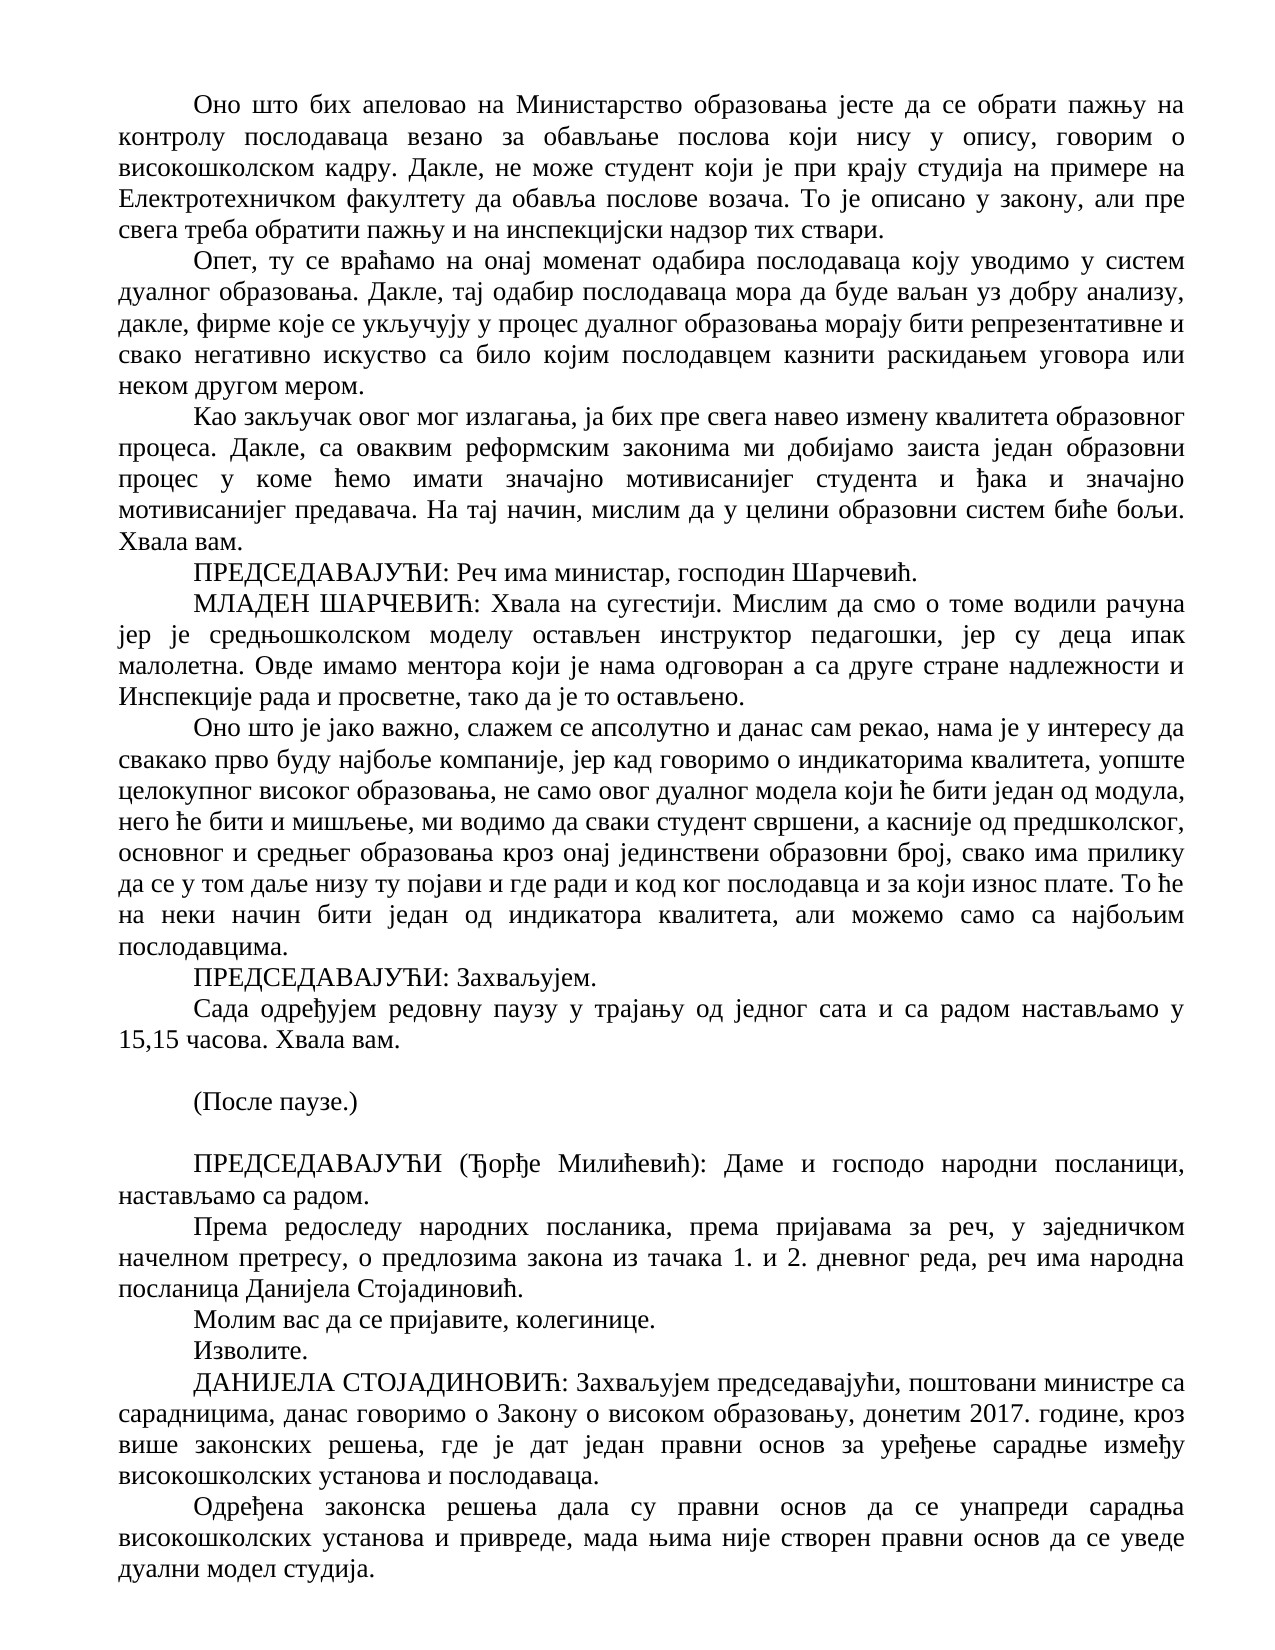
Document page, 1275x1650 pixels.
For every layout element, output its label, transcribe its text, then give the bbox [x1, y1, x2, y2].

text Одређена законска решења дала су правни основ да се унапреди сарадња високошколских установа и привреде, мада њима није створен правни основ да се уведе дуални модел студија. [118, 1490, 1186, 1584]
text (После паузе.) [118, 1085, 1186, 1116]
text Сада одређујем редовну паузу у трајању од једног сата и са радом настављамо у 15,15 часова. Хвала вам. [118, 992, 1186, 1054]
text ДАНИЈЕЛА СТОЈАДИНОВИЋ: Захваљујем председавајући, поштовани министре са сарадницима, данас говоримо о Закону о високом образовању, донетим 2017. године, кроз више законских решења, где је дат један правни основ за уређење сарадње између високошколских установа и послодаваца. [118, 1366, 1186, 1490]
text Оно што бих апеловао на Министарство образовања јесте да се обрати пажњу на контролу послодаваца везано за обављање послова који нису у опису, говорим о високошколском кадру. Дакле, не може студент који је при крају студија на примере на Електротехничком факултету да обавља послове возача. То је описано у закону, али пре свега треба обратити пажњу и на инспекцијски надзор тих ствари. [118, 89, 1186, 244]
text ПРЕДСЕДАВАЈУЋИ: Реч има министар, господин Шарчевић. [118, 556, 1186, 587]
text Оно што је јако важно, слажем се апсолутно и данас сам рекао, нама је у интересу да свакако прво буду најбоље компаније, јер кад говоримо о индикаторима квалитета, уопште целокупног високог образовања, не само овог дуалног модела који ће бити један од модула, него ће бити и мишљење, ми водимо да сваки студент свршени, а касније од предшколског, основног и средњег образовања кроз онај јединствени образовни број, свако има прилику да се у том даље низу ту појави и где ради и код ког послодавца и за који износ плате. То ће на неки начин бити један од индикатора квалитета, али можемо само са најбољим послодавцима. [118, 712, 1186, 961]
text Као закључак овог мог излагања, ја бих пре свега навео измену квалитета образовног процеса. Дакле, са оваквим реформским законима ми добијамо заиста један образовни процес у коме ћемо имати значајно мотивисанијег студента и ђака и значајно мотивисанијег предавача. На тај начин, мислим да у целини образовни систем биће бољи. Хвала вам. [118, 400, 1186, 556]
text ПРЕДСЕДАВАЈУЋИ (Ђорђе Милићевић): Даме и господо народни посланици, настављамо са радом. [118, 1148, 1186, 1210]
text Молим вас да се пријавите, колегинице. [118, 1303, 1186, 1334]
text Опет, ту се враћамо на онај моменат одабира послодаваца коју уводимо у систем дуалног образовања. Дакле, тај одабир послодаваца мора да буде ваљан уз добру анализу, дакле, фирме које се укључују у процес дуалног образовања морају бити репрезентативне и свако негативно искуство са било којим послодавцем казнити раскидањем уговора или неком другом мером. [118, 244, 1186, 400]
text Изволите. [118, 1334, 1186, 1366]
text Према редоследу народних посланика, према пријавама за реч, у заједничком начелном претресу, о предлозима закона из тачака 1. и 2. дневног реда, реч има народна посланица Данијела Стојадиновић. [118, 1210, 1186, 1303]
text ПРЕДСЕДАВАЈУЋИ: Захваљујем. [118, 961, 1186, 992]
text МЛАДЕН ШАРЧЕВИЋ: Хвала на сугестији. Мислим да смо о томе водили рачуна јер је средњошколском моделу остављен инструктор педагошки, јер су деца ипак малолетна. Овде имамо ментора који је нама одговоран а са друге стране надлежности и Инспекције рада и просветне, тако да је то остављено. [118, 587, 1186, 712]
